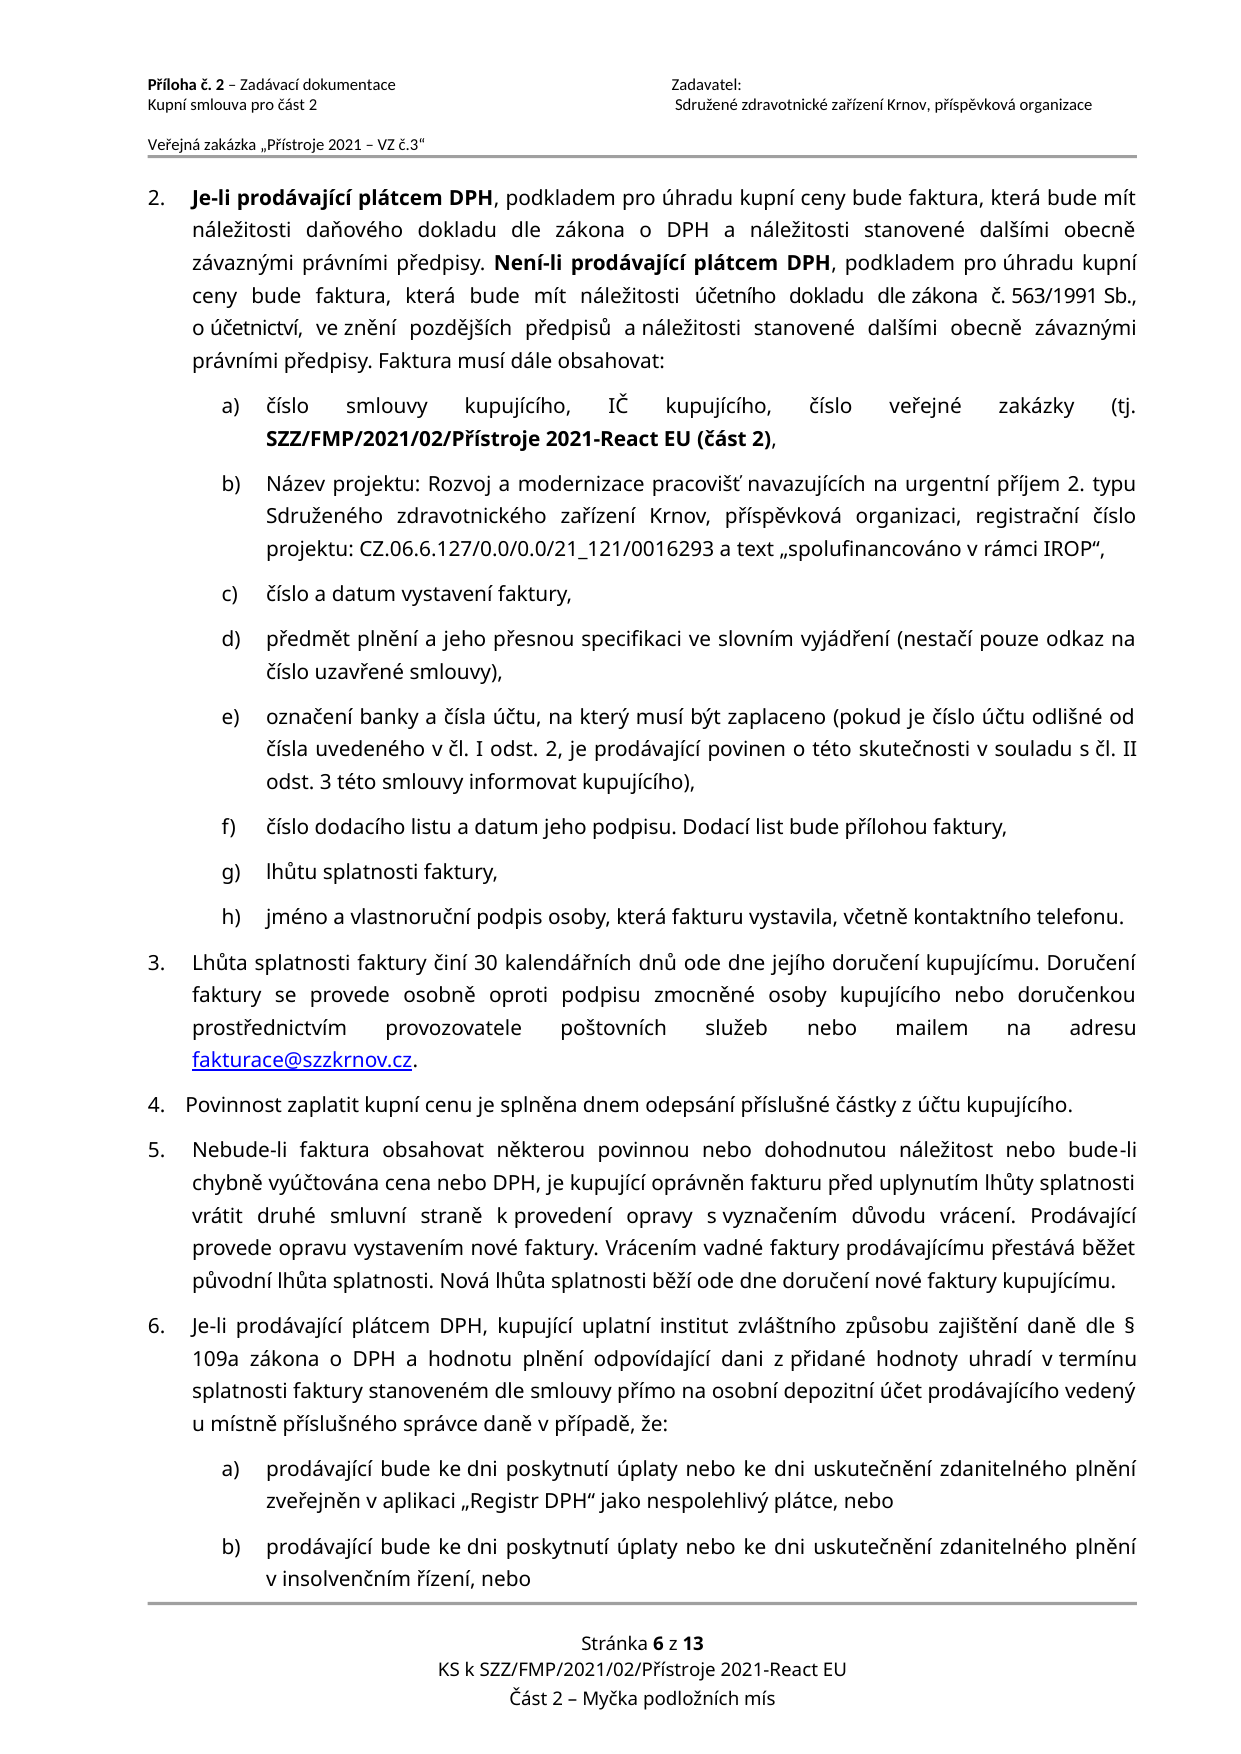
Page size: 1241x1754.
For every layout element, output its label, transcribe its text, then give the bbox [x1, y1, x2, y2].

list Lhůta splatnosti faktu činí 30 kalendářních dnů ode dne jejího doručení kupujícímu. Doručení faktury se provede osobně oproti podpisu zmocněné osoby kupujícího nebo doručenkou prostřednictvím provozovatele poštovních služeb nebo mailem na adresu fakturace@szzkrnov.cz. [148, 948, 1137, 1074]
list předmět plnění a jeho přesnou specifikaci ve slovním vyjádření (nestačí pouze odkaz na číslo uzavřené smlouvy), [221, 624, 1137, 685]
list číslo a datum vystavení faktury, [221, 579, 1137, 608]
list číslo smlouvy kupujícího, IČ kupujícího, číslo veřejné zakázky (tj. SZZ/FMP/2021/02/Přístroje 2021-React EU (část 2), [221, 391, 1137, 452]
list Název projektu: Rozvoj a modernizace pracovišť navazujících na urgentní příjem 2. typu Sdruženého zdravotnického zařízení Krnov, příspěvková organizaci, registrační číslo projektu: CZ.06.6.127/0.0/0.0/21_121/0016293 a text „spolufinancováno v rámci IROP“, [221, 469, 1137, 562]
list Nebude-li faktura obsahovat některou povinnou nebo dohodnutou náležitost nebo bude-li chybně vyúčtována cena nebo DPH, je kupující oprávněn fakturu před uplynutím lhůty splatnosti vrátit druhé smluvní straně k provedení opravy s vyznačením důvodu vrácení. Prodávající provede opravu vystavením nové faktu. Vrácením vadné faktu prodávajícímu přestává běžet původní lhůta splatnosti. Nová lhůta splatnosti běží ode dne doručení nové faktu kupujícímu. [148, 1136, 1137, 1294]
list prodávající bude ke dni poskytnutí úplaty nebo ke dni uskutečnění zdanitelného plnění v insolvenčním řízení, nebo [221, 1532, 1137, 1593]
list označení banky a čísla účtu, na který musí být zaplaceno (pokud je číslo účtu odlišné od čísla uvedeného v čl. I odst. 2, je prodávající povinen o této skutečnosti v souladu s čl. II odst. 3 této smlouvy informovat kupujícího), [221, 702, 1137, 796]
list číslo dodacího listu a datum jeho podpisu. Dodací list bude přílohou faktu, [221, 812, 1137, 841]
list Je-li prodávající plátcem DPH, podkladem pro úhradu kupní ceny bude faktura, která bude mít náležitosti daňového dokladu dle zákona o DPH a náležitosti stanovené dalšími obecně závaznými právními předpisy. Není-li prodávající plátcem DPH, podkladem pro úhradu kupní ceny bude faktura, která bude mít náležitosti účetního dokladu dle zákona č. 563/1991 Sb., o účetnictví, ve znění pozdějších předpisů a náležitosti stanovené dalšími obecně závaznými právními předpisy. Faktura musí dále obsahovat: [148, 183, 1137, 374]
list jméno a vlastnoruční podpis osoby, která fakturu vystavila, včetně kontaktního telefonu. [221, 902, 1137, 931]
list prodávající bude ke dni poskytnutí úplaty nebo ke dni uskutečnění zdanitelného plnění zveřejněn v aplikaci „Registr DPH“ jako nespolehlivý plátce, nebo [221, 1454, 1137, 1515]
list Je-li prodávající plátcem DPH, kupující uplatní institut zvláštního způsobu zajištění daně dle § 109a zákona o DPH a hodnotu plnění odpovídající dani z přidané hodnoty uhradí v termínu splatnosti faktury stanoveném dle smlouvy přímo na osobní depozitní účet prodávajícího vedený u místně příslušného správce daně v případě, že: [148, 1311, 1137, 1437]
list Povinnost zaplatit kupní cenu je splněna dnem odepsání příslušné částky z účtu kupujícího. [148, 1091, 1137, 1119]
list lhůtu splatnosti faktu, [221, 857, 1137, 886]
